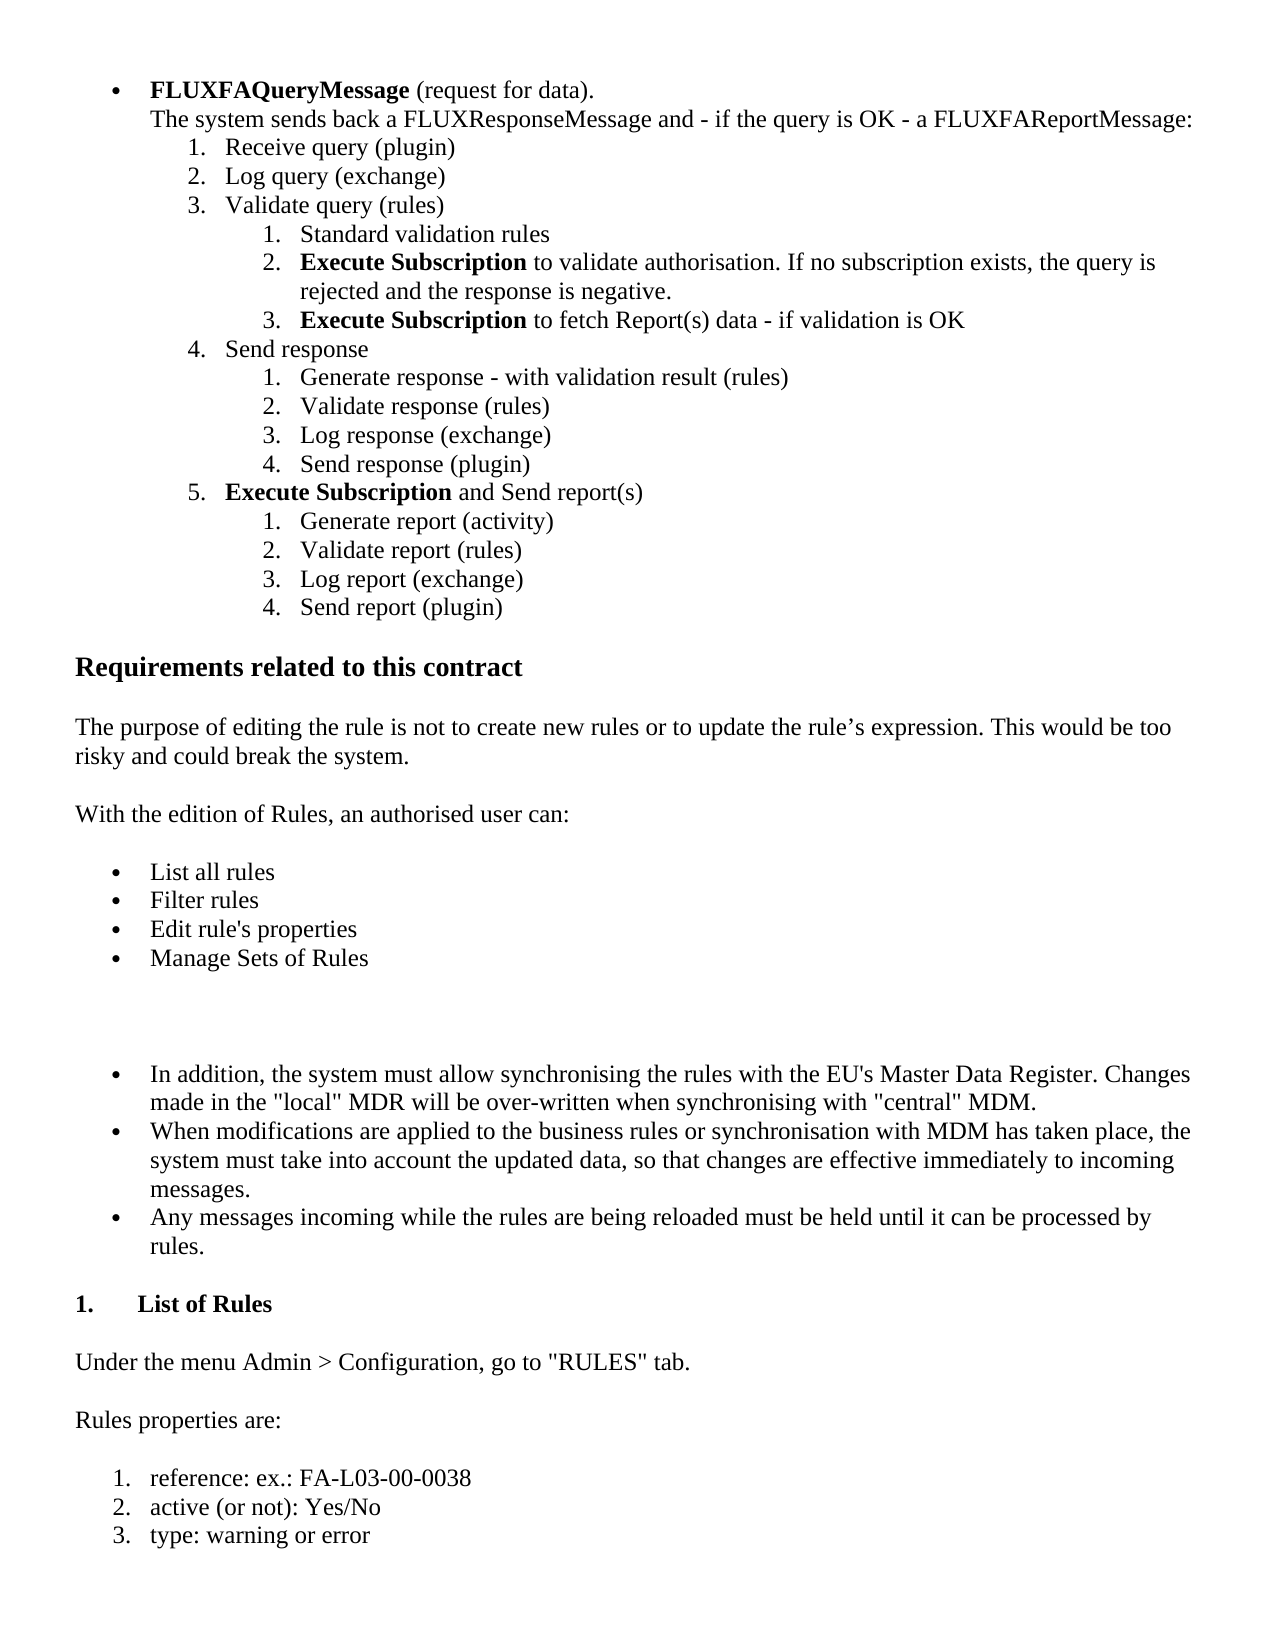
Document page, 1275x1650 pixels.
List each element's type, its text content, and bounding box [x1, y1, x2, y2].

list Generate response - with validation result (rules) [262, 362, 1200, 391]
list Manage Sets of Rules [112, 943, 1200, 972]
list Validate response (rules) [262, 391, 1200, 420]
list FLUXFAQueryMessage (request for data). The system sends back a FLUXResponseMessage and - if the query is OK - a FLUXFAReportMessage: [112, 75, 1200, 132]
text With the edition of Rules, an authorised user can: [75, 799, 1200, 827]
list active (or not): Yes/No [112, 1492, 1200, 1520]
list In addition, the system must allow synchronising the rules with the EU's Master Data Register. Changes made in the "local" MDR will be over-written when synchronising with "central" MDM. [112, 1059, 1200, 1116]
list reference: ex.: FA-L03-00-0038 [112, 1463, 1200, 1492]
list Send response [187, 334, 1200, 362]
list Filter rules [112, 885, 1200, 914]
list Validate query (rules) [187, 190, 1200, 219]
list type: warning or error [112, 1520, 1200, 1549]
text 1. List of Rules [75, 1289, 1200, 1318]
list Execute Subscription to fetch Report(s) data - if validation is OK [262, 305, 1200, 334]
list Send response (plugin) [262, 449, 1200, 477]
list Any messages incoming while the rules are being reloaded must be held until it can be processed by rules. [112, 1202, 1200, 1260]
list Receive query (plugin) [187, 132, 1200, 161]
list Execute Subscription to validate authorisation. If no subscription exists, the query is rejected and the response is negative. [262, 247, 1200, 305]
list Standard validation rules [262, 219, 1200, 247]
list Execute Subscription and Send report(s) [187, 477, 1200, 506]
text Rules properties are: [75, 1405, 1200, 1434]
list List all rules [112, 857, 1200, 885]
list Log query (exchange) [187, 161, 1200, 190]
list Log report (exchange) [262, 564, 1200, 592]
subtitle Requirements related to this contract [75, 650, 1200, 683]
list Send report (plugin) [262, 592, 1200, 621]
list When modifications are applied to the business rules or synchronisation with MDM has taken place, the system must take into account the updated data, so that changes are effective immediately to incoming messages. [112, 1116, 1200, 1202]
text The purpose of editing the rule is not to create new rules or to update the rule’s expression. This would be too risky and could break the system. [75, 712, 1200, 769]
text Under the menu Admin > Configuration, go to "RULES" tab. [75, 1347, 1200, 1376]
list Validate report (rules) [262, 535, 1200, 564]
list Edit rule's properties [112, 914, 1200, 943]
list Log response (exchange) [262, 420, 1200, 449]
list Generate report (activity) [262, 506, 1200, 535]
